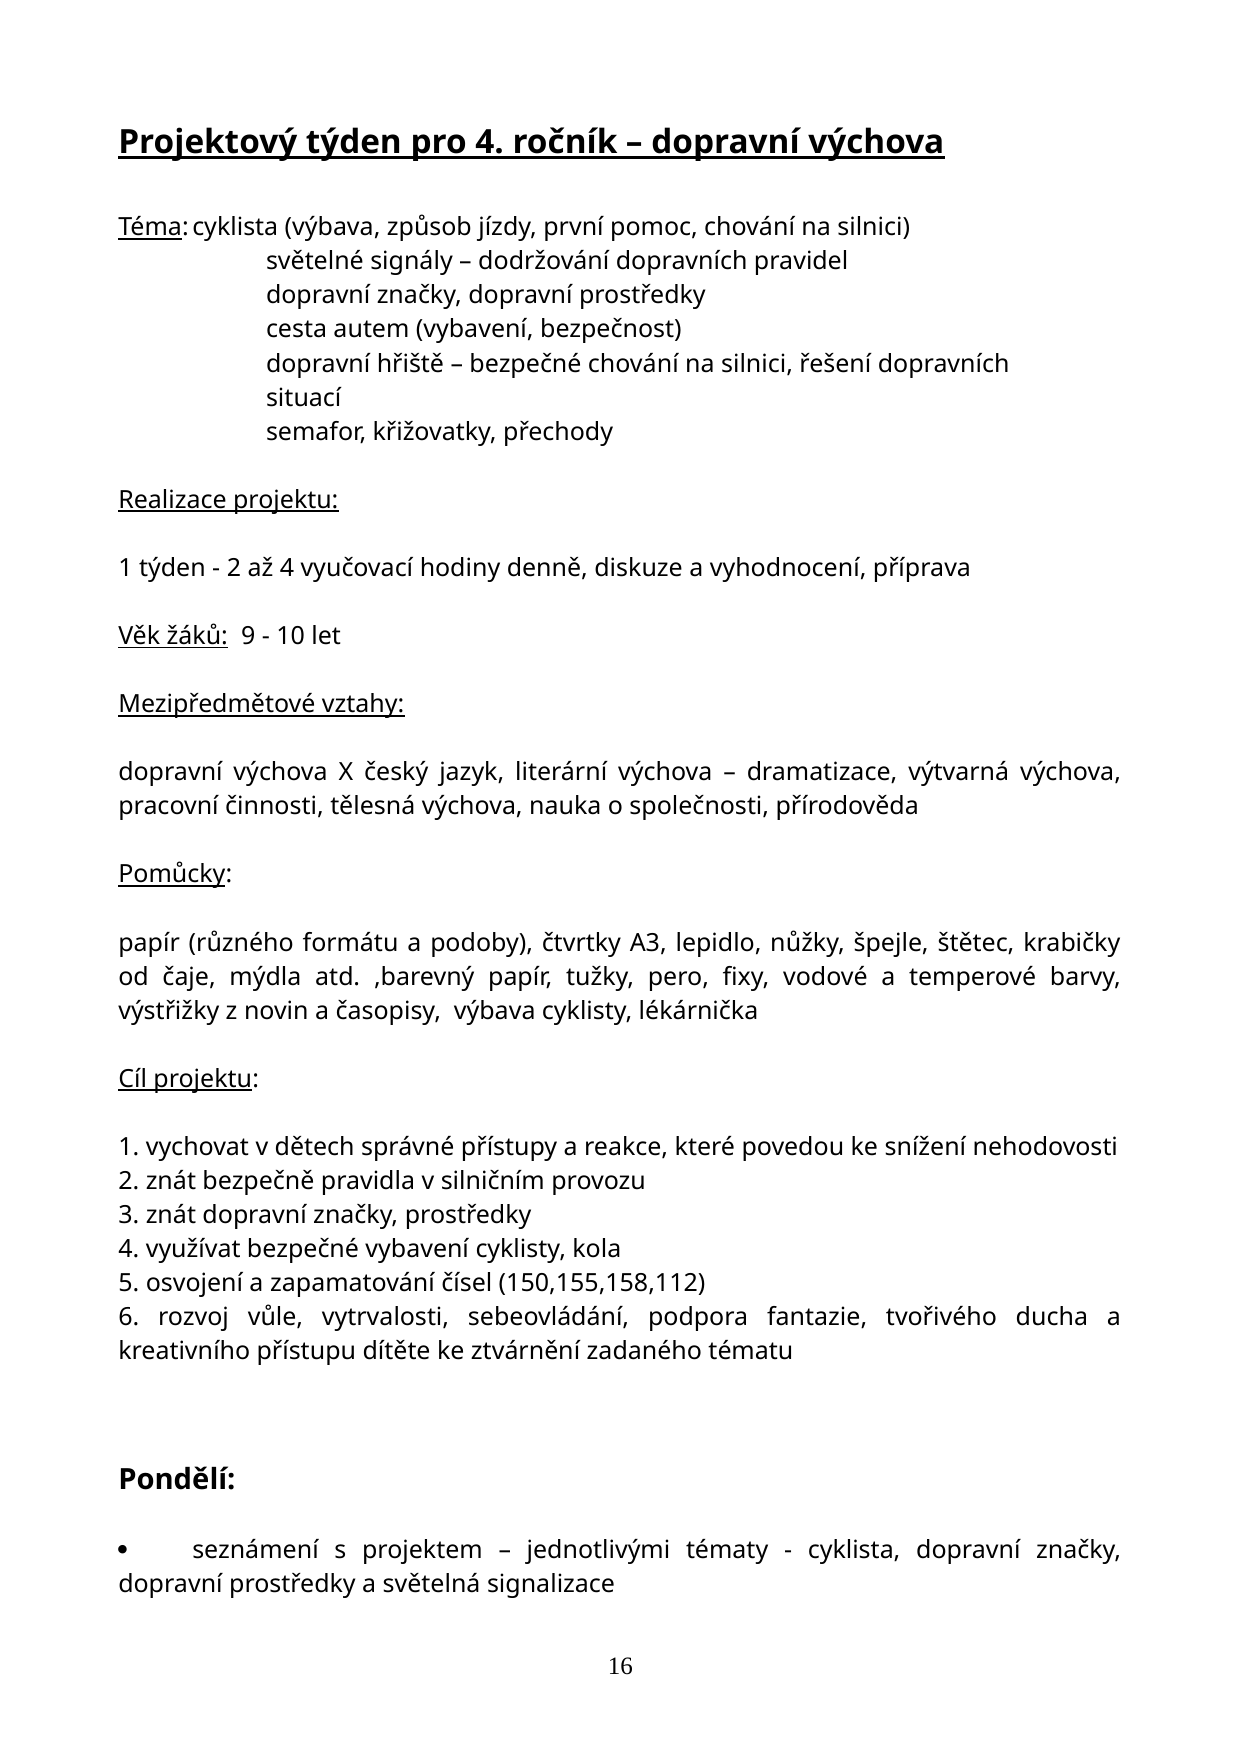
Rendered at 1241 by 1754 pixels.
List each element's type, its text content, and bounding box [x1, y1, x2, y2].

text 5. osvojení a zapamatování čísel (150,155,158,112) [118, 1265, 1122, 1299]
text 2. znát bezpečně pravidla v silničním provozu [118, 1163, 1122, 1197]
text Téma: cyklista (výbava, způsob jízdy, první pomoc, chování na silnici) [118, 209, 1122, 243]
text 1 týden - 2 až 4 vyučovací hodiny denně, diskuze a vyhodnocení, příprava [118, 549, 1122, 584]
text dopravní značky, dopravní prostředky [118, 277, 1122, 311]
text 4. využívat bezpečné vybavení cyklisty, kola [118, 1231, 1122, 1265]
text 3. znát dopravní značky, prostředky [118, 1197, 1122, 1231]
text Pomůcky: [118, 856, 1122, 890]
text dopravní hřiště – bezpečné chování na silnici, řešení dopravních situací [118, 345, 1122, 413]
text Cíl projektu: [118, 1061, 1122, 1094]
list seznámení s projektem – jednotlivými tématy - cyklista, dopravní značky, dopravní prostředky a světelná signalizace [118, 1532, 1122, 1600]
text Mezipředmětové vztahy: [118, 686, 1122, 720]
text semafor, křižovatky, přechody [118, 413, 1122, 447]
text Pondělí: [118, 1458, 1122, 1498]
text 6. rozvoj vůle, vytrvalosti, sebeovládání, podpora fantazie, tvořivého ducha a kreativního přístupu dítěte ke ztvárnění zadaného tématu [118, 1299, 1122, 1367]
text Projektový týden pro 4. ročník – dopravní výchova [118, 118, 1122, 163]
text Věk žáků: 9 - 10 let [118, 618, 1122, 652]
text papír (různého formátu a podoby), čtvrtky A3, lepidlo, nůžky, špejle, štětec, krabičky od čaje, mýdla atd. ,barevný papír, tužky, pero, fixy, vodové a temperové barvy, výstřižky z novin a časopisy, výbava cyklisty, lékárnička [118, 924, 1122, 1026]
text 1. vychovat v dětech správné přístupy a reakce, které povedou ke snížení nehodovosti [118, 1129, 1122, 1163]
text dopravní výchova X český jazyk, literární výchova – dramatizace, výtvarná výchova, pracovní činnosti, tělesná výchova, nauka o společnosti, přírodověda [118, 754, 1122, 822]
text světelné signály – dodržování dopravních pravidel [118, 243, 1122, 277]
text cesta autem (vybavení, bezpečnost) [118, 311, 1122, 345]
text Realizace projektu: [118, 481, 1122, 516]
